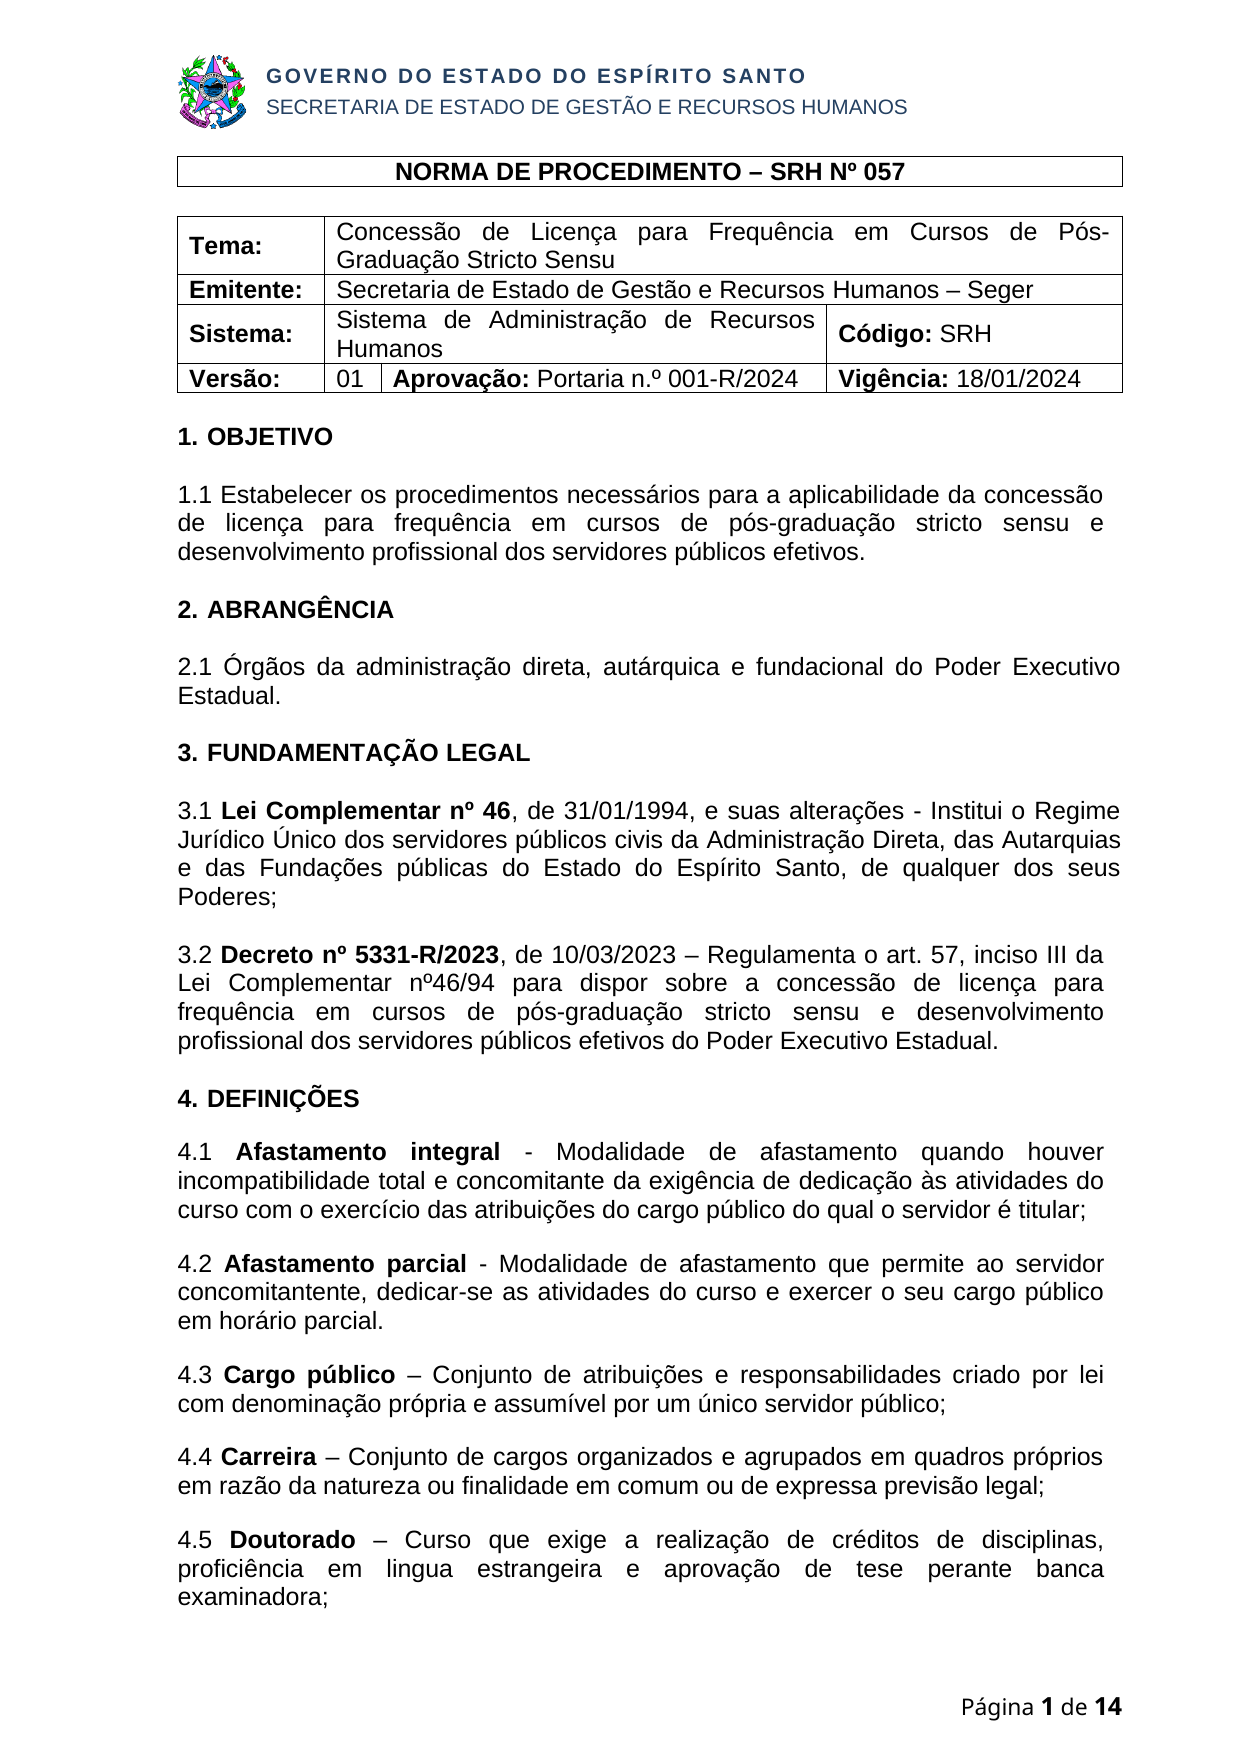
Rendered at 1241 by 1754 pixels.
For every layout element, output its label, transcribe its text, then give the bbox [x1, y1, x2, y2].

table_cell 01 [325, 364, 381, 392]
list 4.3 Cargo público – Conjunto de atribuições e responsabilidades criado por lei com denominação própria e assumível por um único servidor público; [177, 1360, 1105, 1417]
list 4.5 Doutorado – Curso que exige a realização de créditos de disciplinas, proficiência em lingua estrangeira e aprovação de tese perante banca examinadora; [177, 1525, 1105, 1611]
subtitle DEFINIÇÕES [177, 1084, 1122, 1112]
table_header Tema: [178, 217, 324, 274]
text 4.2 Afastamento parcial - Modalidade de afastamento que permite ao servidor concomitantente, dedicar-se as atividades do curso e exercer o seu cargo público em horário parcial. [177, 1249, 1105, 1335]
table_cell Código: SRH [827, 305, 1122, 362]
subtitle 3.1 Lei Complementar nº 46, de 31/01/1994, e suas alterações - Institui o Regime Jurídico Único dos servidores públicos civis da Administração Direta, das Autarquias e das Fundações públicas do Estado do Espírito Santo, de qualquer dos seus Poderes; [177, 796, 1122, 911]
subtitle ABRANGÊNCIA [177, 595, 1122, 623]
table_cell Secretaria de Estado de Gestão e Recursos Humanos – Seger [325, 275, 1122, 304]
table_cell Emitente: [178, 275, 324, 304]
table_cell Vigência: 18/01/2024 [827, 364, 1122, 392]
table_cell Sistema de Administração de Recursos Humanos [325, 305, 826, 362]
subtitle 2.1 Órgãos da administração direta, autárquica e fundacional do Poder Executivo Estadual. [177, 652, 1122, 710]
list 1.1 Estabelecer os procedimentos necessários para a aplicabilidade da concessão de licença para frequência em cursos de pós-graduação stricto sensu e desenvolvimento profissional dos servidores públicos efetivos. [177, 480, 1105, 566]
table_cell Sistema: [178, 305, 324, 362]
table_cell Aprovação: Portaria n.º 001-R/2024 [382, 364, 826, 392]
list 4.4 Carreira – Conjunto de cargos organizados e agrupados em quadros próprios em razão da natureza ou finalidade em comum ou de expressa previsão legal; [177, 1442, 1105, 1500]
subtitle OBJETIVO [177, 422, 1122, 451]
table_header NORMA DE PROCEDIMENTO – SRH Nº 057 [178, 157, 1122, 186]
list 3.2 Decreto nº 5331-R/2023, de 10/03/2023 – Regulamenta o art. 57, inciso III da Lei Complementar nº46/94 para dispor sobre a concessão de licença para frequência em cursos de pós-graduação stricto sensu e desenvolvimento profissional dos servidores públicos efetivos do Poder Executivo Estadual. [177, 940, 1105, 1055]
text 4.1 Afastamento integral - Modalidade de afastamento quando houver incompatibilidade total e concomitante da exigência de dedicação às atividades do curso com o exercício das atribuições do cargo público do qual o servidor é titular; [177, 1137, 1105, 1224]
picture [177, 55, 247, 129]
subtitle FUNDAMENTAÇÃO LEGAL [177, 738, 1122, 767]
table_cell Versão: [178, 364, 324, 392]
table_header Concessão de Licença para Frequência em Cursos de Pós-Graduação Stricto Sensu [325, 217, 1122, 274]
